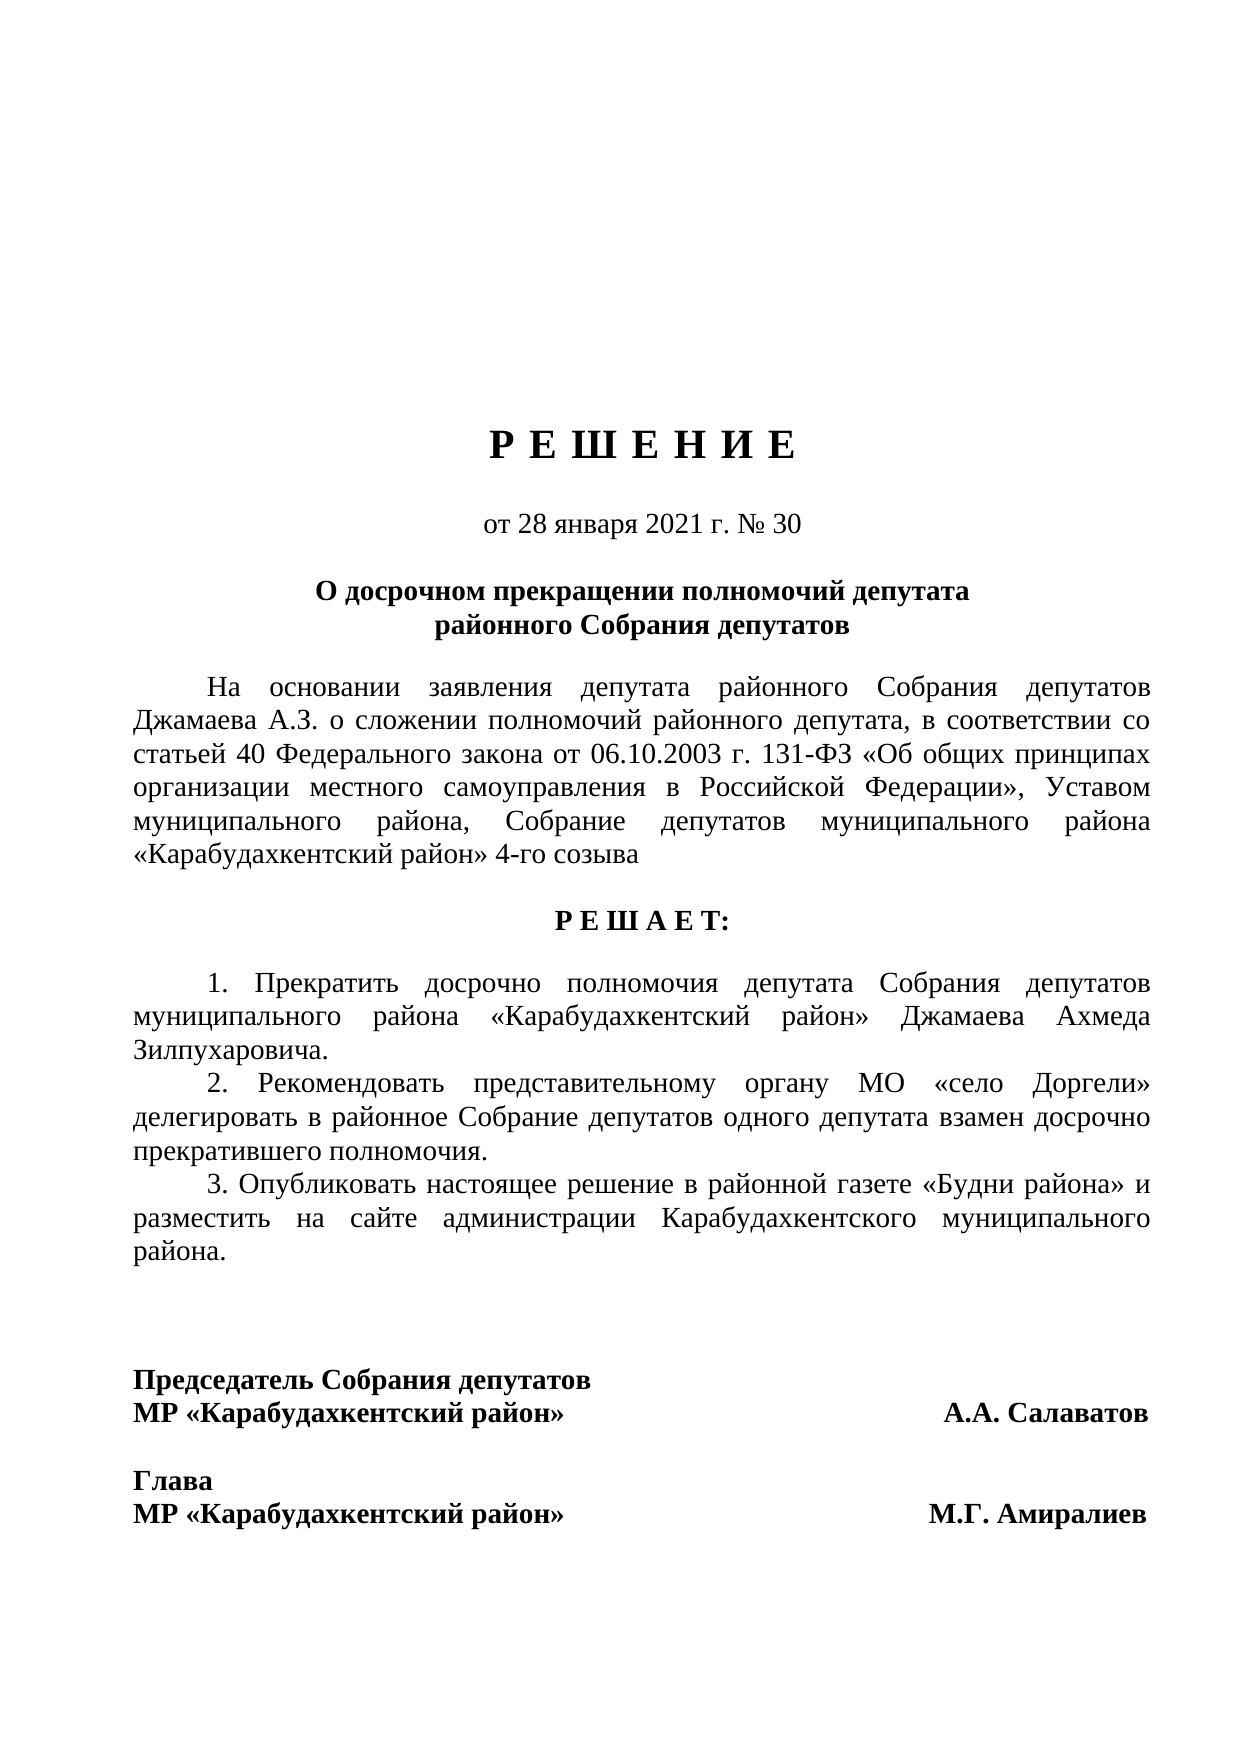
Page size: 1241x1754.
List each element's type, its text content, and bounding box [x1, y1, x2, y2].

text Председатель Собрания депутатов [133, 1362, 1152, 1396]
text 3. Опубликовать настоящее решение в районной газете «Будни района» и разместить на сайте администрации Карабудахкентского муниципального района. [133, 1166, 1152, 1267]
text 2. Рекомендовать представительному органу МО «село Доргели» делегировать в районное Собрание депутатов одного депутата взамен досрочно прекратившего полномочия. [133, 1066, 1152, 1166]
text О досрочном прекращении полномочий депутата [133, 573, 1152, 607]
text 1. Прекратить досрочно полномочия депутата Собрания депутатов муниципального района «Карабудахкентский район» Джамаева Ахмеда Зилпухаровича. [133, 965, 1152, 1066]
text Р Е Ш А Е Т: [133, 903, 1152, 937]
text Глава [133, 1463, 1152, 1496]
text от 28 января 2021 г. № 30 [133, 506, 1152, 540]
text На основании заявления депутата районного Собрания депутатов Джамаева А.З. о сложении полномочий районного депутата, в соответствии со статьей 40 Федерального закона от 06.10.2003 г. 131-ФЗ «Об общих принципах организации местного самоуправления в Российской Федерации», Уставом муниципального района, Собрание депутатов муниципального района «Карабудахкентский район» 4-го созыва [133, 669, 1152, 870]
text МР «Карабудахкентский район» М.Г. Амиралиев [133, 1496, 1152, 1530]
text Р Е Ш Е Н И Е [133, 420, 1152, 468]
text районного Собрания депутатов [133, 607, 1152, 641]
text МР «Карабудахкентский район» А.А. Салаватов [133, 1396, 1152, 1429]
